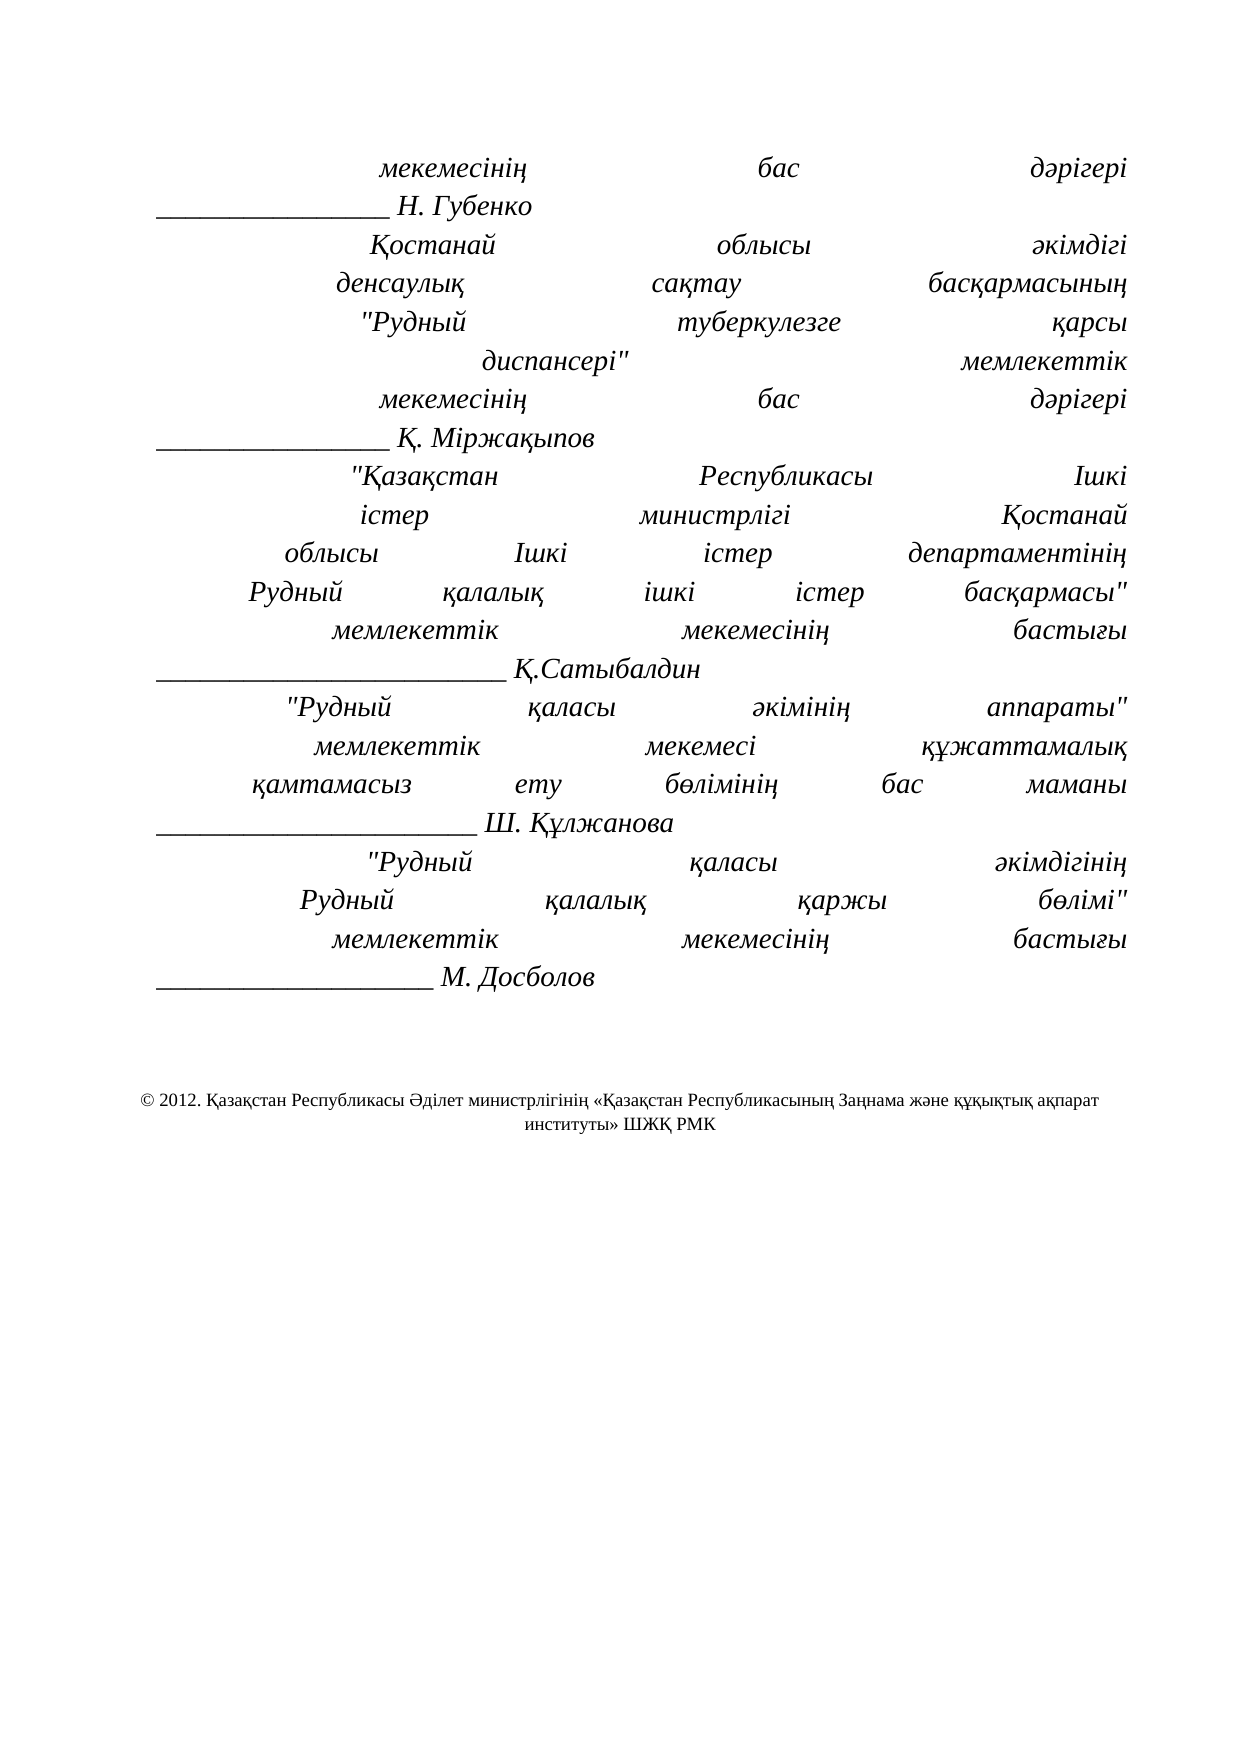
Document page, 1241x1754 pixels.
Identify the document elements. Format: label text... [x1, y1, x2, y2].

text © 2012. Қазақстан Республикасы Әділет министрлігінің «Қазақстан Республикасының Заңнама және құқықтық ақпарат институты» ШЖҚ РМК [112, 1088, 1128, 1135]
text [112, 150, 1128, 222]
text "Қазақстан Республикасы Ішкі істер министрлігі Қостанай облысы Ішкі істер департаментінің Рудный қалалық ішкі істер басқармасы" мемлекеттік мекемесінің бастығы ________________________ Қ.Сатыбалдин [112, 458, 1128, 684]
text Қостанай облысы әкімдігі денсаулық сақтау басқармасының "Рудный туберкулезге қарсы диспансері" мемлекеттік мекемесінің бас дәрігері ________________ Қ. Міржақыпов [112, 227, 1128, 453]
text "Рудный қаласы әкімдігінің Рудный қалалық қаржы бөлімі" мемлекеттік мекемесінің бастығы ___________________ М. Досболов [112, 844, 1128, 993]
text "Рудный қаласы әкімінің аппараты" мемлекеттік мекемесі құжаттамалық қамтамасыз ету бөлімінің бас маманы ______________________ Ш. Құлжанова [112, 689, 1128, 839]
